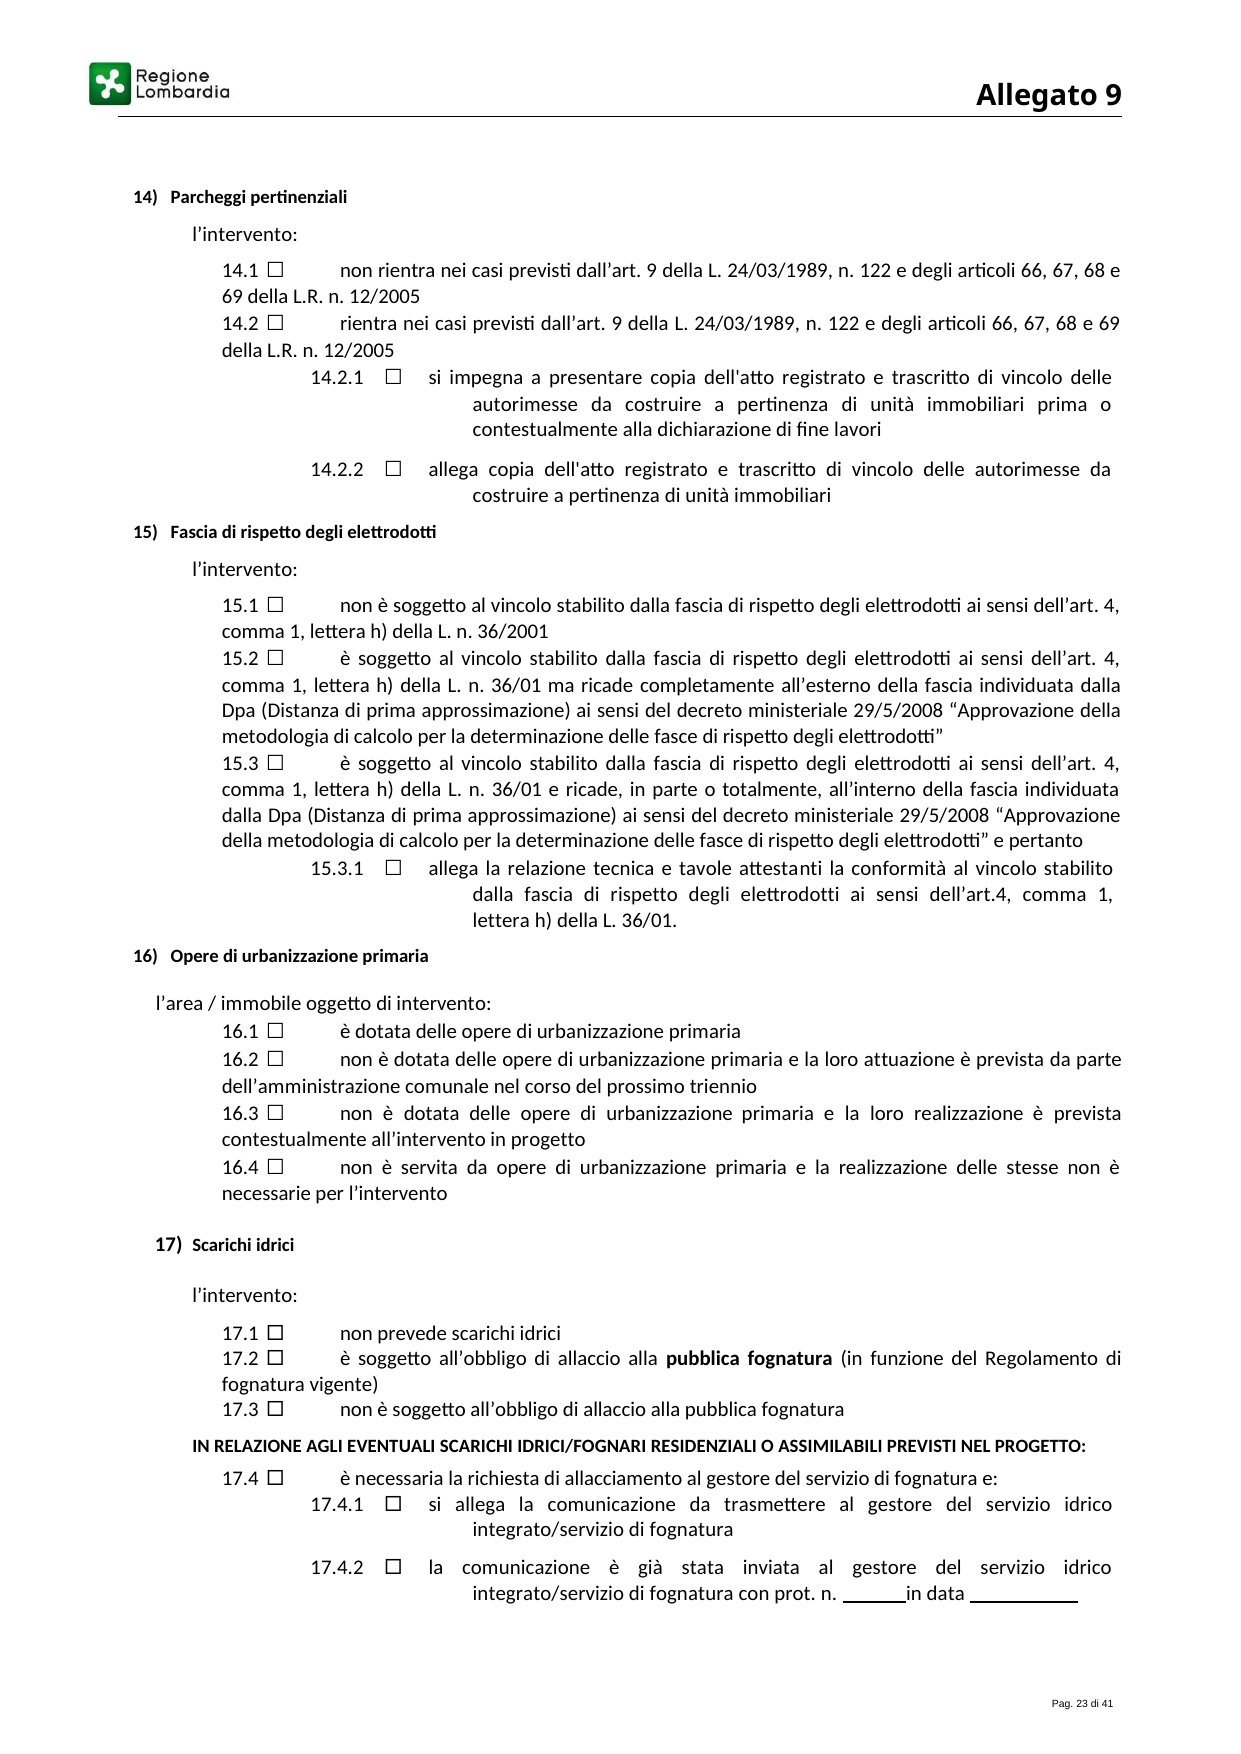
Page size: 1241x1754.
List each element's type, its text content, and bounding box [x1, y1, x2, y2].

picture [75, 50, 242, 118]
text l’intervento: [192, 556, 1122, 581]
list Scarichi idrici [154, 1231, 1122, 1257]
list 15.3 ☐ è soggetto al vincolo stabilito dalla fascia di rispetto degli elettrodotti ai sensi dell’art. 4, comma 1, lettera h) della L. n. 36/01 e ricade, in parte o totalmente, all’interno della fascia individuata dalla Dpa (Distanza di prima approssimazione) ai sensi del decreto ministeriale 29/5/2008 “Approvazione della metodologia di calcolo per la determinazione delle fasce di rispetto degli elettrodotti” e pertanto [222, 748, 1122, 853]
list 15.2 ☐ è soggetto al vincolo stabilito dalla fascia di rispetto degli elettrodotti ai sensi dell’art. 4, comma 1, lettera h) della L. n. 36/01 ma ricade completamente all’esterno della fascia individuata dalla Dpa (Distanza di prima approssimazione) ai sensi del decreto ministeriale 29/5/2008 “Approvazione della metodologia di calcolo per la determinazione delle fasce di rispetto degli elettrodotti” [222, 643, 1122, 748]
list 16.1 ☐ è dotata delle opere di urbanizzazione primaria [222, 1016, 1122, 1044]
list 17.1 non prevede scarichi idrici [222, 1320, 1122, 1346]
text 17.4.1 si allega la comunicazione da trasmettere al gestore del servizio idrico integrato/servizio di fognatura [310, 1491, 1113, 1542]
list 15.1 ☐ non è soggetto al vincolo stabilito dalla fascia di rispetto degli elettrodotti ai sensi dell’art. 4, comma 1, lettera h) della L. n. 36/2001 [222, 590, 1122, 643]
text l’area / immobile oggetto di intervento: [156, 991, 1122, 1016]
list 16.2 ☐ non è dotata delle opere di urbanizzazione primaria e la loro attuazione è prevista da parte dell’amministrazione comunale nel corso del prossimo triennio [222, 1044, 1122, 1098]
list Parcheggi pertinenziali [133, 186, 1122, 208]
text IN RELAZIONE AGLI EVENTUALI SCARICHI IDRICI/FOGNARI RESIDENZIALI O ASSIMILABILI PREVISTI NEL PROGETTO: [192, 1434, 1122, 1457]
list 17.2 è soggetto all’obbligo di allaccio alla pubblica fognatura (in funzione del Regolamento di fognatura vigente) [222, 1346, 1122, 1396]
text 15.3.1 ☐ allega la relazione tecnica e tavole attestanti la conformità al vincolo stabilito dalla fascia di rispetto degli elettrodotti ai sensi dell’art.4, comma 1, lettera h) della L. 36/01. [310, 853, 1113, 932]
text 17.4.2 la comunicazione è già stata inviata al gestore del servizio idrico integrato/servizio di fognatura con prot. n. ______in data [310, 1554, 1113, 1605]
list 14.1 ☐ non rientra nei casi previsti dall’art. 9 della L. 24/03/1989, n. 122 e degli articoli 66, 67, 68 e 69 della L.R. n. 12/2005 [222, 255, 1122, 308]
text 14.2.1 ☐ si impegna a presentare copia dell'atto registrato e trascritto di vincolo delle autorimesse da costruire a pertinenza di unità immobiliari prima o contestualmente alla dichiarazione di fine lavori [310, 362, 1113, 442]
list 16.3 ☐ non è dotata delle opere di urbanizzazione primaria e la loro realizzazione è prevista contestualmente all’intervento in progetto [222, 1098, 1122, 1152]
list 17.4 è necessaria la richiesta di allacciamento al gestore del servizio di fognatura e: [222, 1466, 1122, 1491]
list 17.3 non è soggetto all’obbligo di allaccio alla pubblica fognatura [222, 1396, 1122, 1422]
text l’intervento: [192, 221, 1122, 246]
list Fascia di rispetto degli elettrodotti [133, 521, 1122, 543]
list Opere di urbanizzazione primaria [133, 945, 1122, 968]
text 14.2.2 ☐ allega copia dell'atto registrato e trascritto di vincolo delle autorimesse da costruire a pertinenza di unità immobiliari [310, 454, 1113, 508]
list 14.2 ☐ rientra nei casi previsti dall’art. 9 della L. 24/03/1989, n. 122 e degli articoli 66, 67, 68 e 69 della L.R. n. 12/2005 [222, 308, 1122, 362]
list 16.4 ☐ non è servita da opere di urbanizzazione primaria e la realizzazione delle stesse non è necessarie per l’intervento [222, 1152, 1122, 1206]
text l’intervento: [192, 1282, 1122, 1308]
